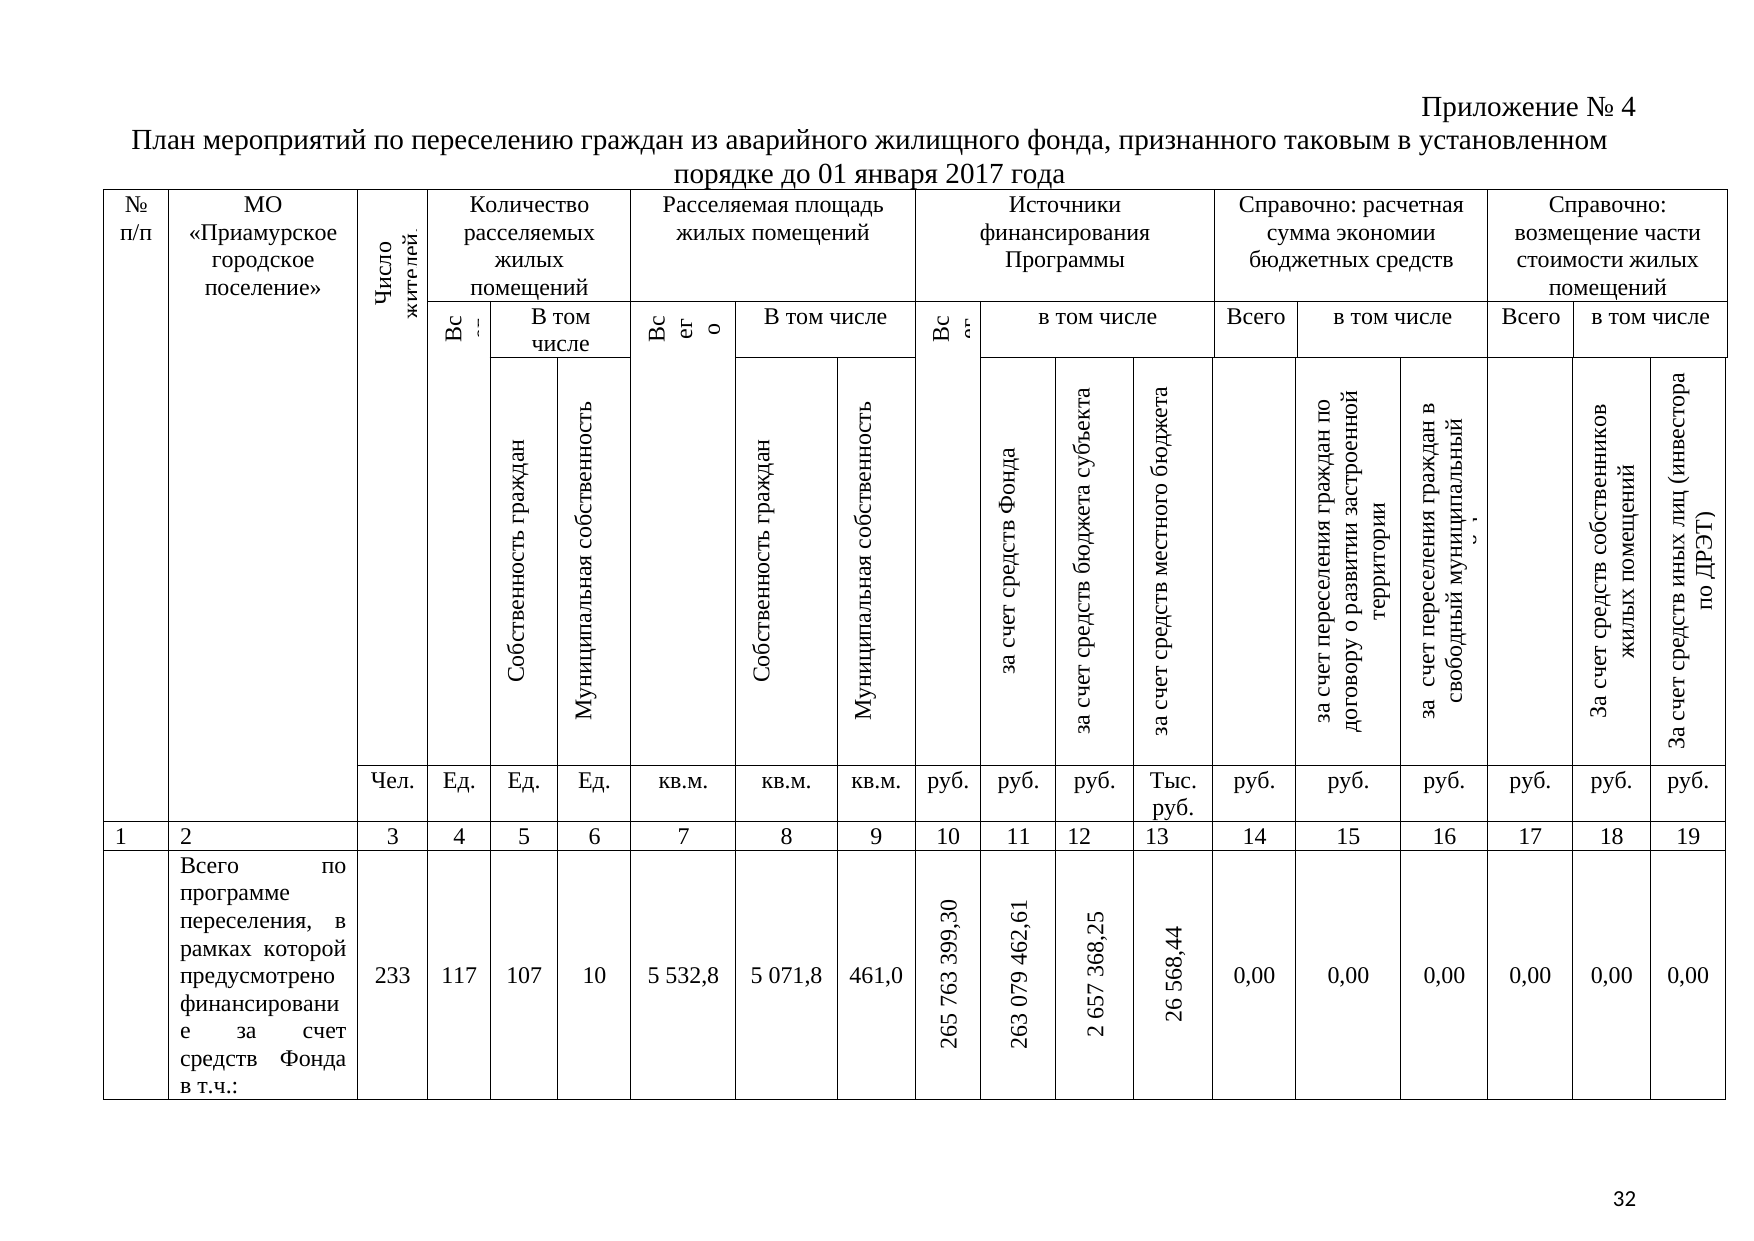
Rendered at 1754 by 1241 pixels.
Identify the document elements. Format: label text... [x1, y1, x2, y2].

table_cell 9 [838, 822, 915, 850]
table_cell Муниципальная собственность [558, 358, 630, 765]
table_cell в том числе [1298, 302, 1487, 357]
table_cell Ед. [428, 766, 490, 821]
table_header Справочно: возмещение части стоимости жилых помещений [1488, 190, 1727, 301]
table_cell 263 079 462,61 [981, 851, 1055, 1099]
table_cell руб. [1401, 766, 1487, 821]
table_cell 0,00 [1401, 851, 1487, 1099]
table_cell Всего [1488, 302, 1573, 357]
table_cell 117 [428, 851, 490, 1099]
table_cell руб. [916, 766, 980, 821]
table_cell Всего [428, 302, 490, 765]
table_cell 18 [1573, 822, 1650, 850]
table_cell 16 [1401, 822, 1487, 850]
table_cell Муниципальная собственность [838, 358, 915, 765]
table_header № п/п [104, 190, 168, 821]
table_cell в том числе [981, 302, 1214, 357]
table_cell 26 568,44 [1134, 851, 1212, 1099]
table_cell руб. [1651, 766, 1725, 821]
table_cell В том числе [736, 302, 915, 357]
table_cell 0,00 [1296, 851, 1400, 1099]
table_cell руб. [981, 766, 1055, 821]
table_cell кв.м. [838, 766, 915, 821]
table_cell 5 [491, 822, 557, 850]
table_cell 15 [1296, 822, 1400, 850]
table_cell руб. [1573, 766, 1650, 821]
table_header Справочно: расчетная сумма экономии бюджетных средств [1215, 190, 1487, 301]
title План мероприятий по переселению граждан из аварийного жилищного фонда, признанного таковым в установленном порядке до 01 января 2017 года [103, 122, 1636, 189]
table_cell 19 [1651, 822, 1725, 850]
table_cell 13 [1134, 822, 1212, 850]
table_cell 1 [104, 822, 168, 850]
table_cell Ед. [558, 766, 630, 821]
table_cell 11 [981, 822, 1055, 850]
table_cell за счет переселения граждан в свободный муниципальный жилищный фонд [1401, 358, 1487, 765]
table_header Расселяемая площадь жилых помещений [631, 190, 915, 301]
table_cell руб. [1056, 766, 1133, 821]
table_cell руб. [1488, 766, 1572, 821]
table_cell 8 [736, 822, 837, 850]
table_cell Всего по программе переселения, в рамках которой предусмотрено финансирование за счет средств Фонда в т.ч.: [169, 851, 357, 1099]
table_cell 2 [169, 822, 357, 850]
table_cell в том числе [1574, 302, 1727, 357]
table_cell за счет средств Фонда [981, 358, 1055, 765]
table_cell 2 657 368,25 [1056, 851, 1133, 1099]
table_cell За счет средств собственников жилых помещений [1573, 358, 1650, 765]
table_cell кв.м. [736, 766, 837, 821]
table_cell 5 532,8 [631, 851, 735, 1099]
table_cell 14 [1213, 822, 1295, 850]
table_cell В том числе [491, 302, 630, 357]
table_cell руб. [1296, 766, 1400, 821]
table_cell 265 763 399,30 [916, 851, 980, 1099]
table_cell Чел. [358, 766, 427, 821]
table_cell Всего [916, 302, 980, 765]
table_cell [104, 851, 168, 1099]
table_cell 10 [558, 851, 630, 1099]
table_cell За счет средств иных лиц (инвестора по ДРЭТ) [1651, 358, 1725, 765]
table_cell 0,00 [1651, 851, 1725, 1099]
table_header Количество расселяемых жилых помещений [428, 190, 630, 301]
table_cell 233 [358, 851, 427, 1099]
table_cell Собственность граждан [736, 358, 837, 765]
table_cell 5 071,8 [736, 851, 837, 1099]
table_cell за счет переселения граждан по договору о развитии застроенной территории [1296, 358, 1400, 765]
table_cell 461,0 [838, 851, 915, 1099]
table_cell за счет средств местного бюджета [1134, 358, 1212, 765]
table_cell 17 [1488, 822, 1572, 850]
table_cell 12 [1056, 822, 1133, 850]
table_cell 0,00 [1213, 851, 1295, 1099]
table_cell 6 [558, 822, 630, 850]
table_cell Тыс. руб. [1134, 766, 1212, 821]
table_cell 3 [358, 822, 427, 850]
table_header Источники финансирования Программы [916, 190, 1214, 301]
table_cell 7 [631, 822, 735, 850]
table_cell за счет средств бюджета субъекта [1056, 358, 1133, 765]
table_cell [1213, 358, 1295, 765]
table_cell 10 [916, 822, 980, 850]
table_cell 0,00 [1488, 851, 1572, 1099]
table_header МО «Приамурское городское поселение» [169, 190, 357, 821]
text Приложение № 4 [103, 89, 1636, 122]
table_cell 0,00 [1573, 851, 1650, 1099]
table_cell 107 [491, 851, 557, 1099]
table_cell Всего [1215, 302, 1297, 357]
table_cell кв.м. [631, 766, 735, 821]
table_cell Собственность граждан [491, 358, 557, 765]
table_cell 4 [428, 822, 490, 850]
table_cell [1488, 358, 1572, 765]
table_cell Ед. [491, 766, 557, 821]
table_header Число жителей, планируемых к переселению [358, 190, 427, 765]
table_cell руб. [1213, 766, 1295, 821]
table_cell Всего [631, 302, 735, 765]
